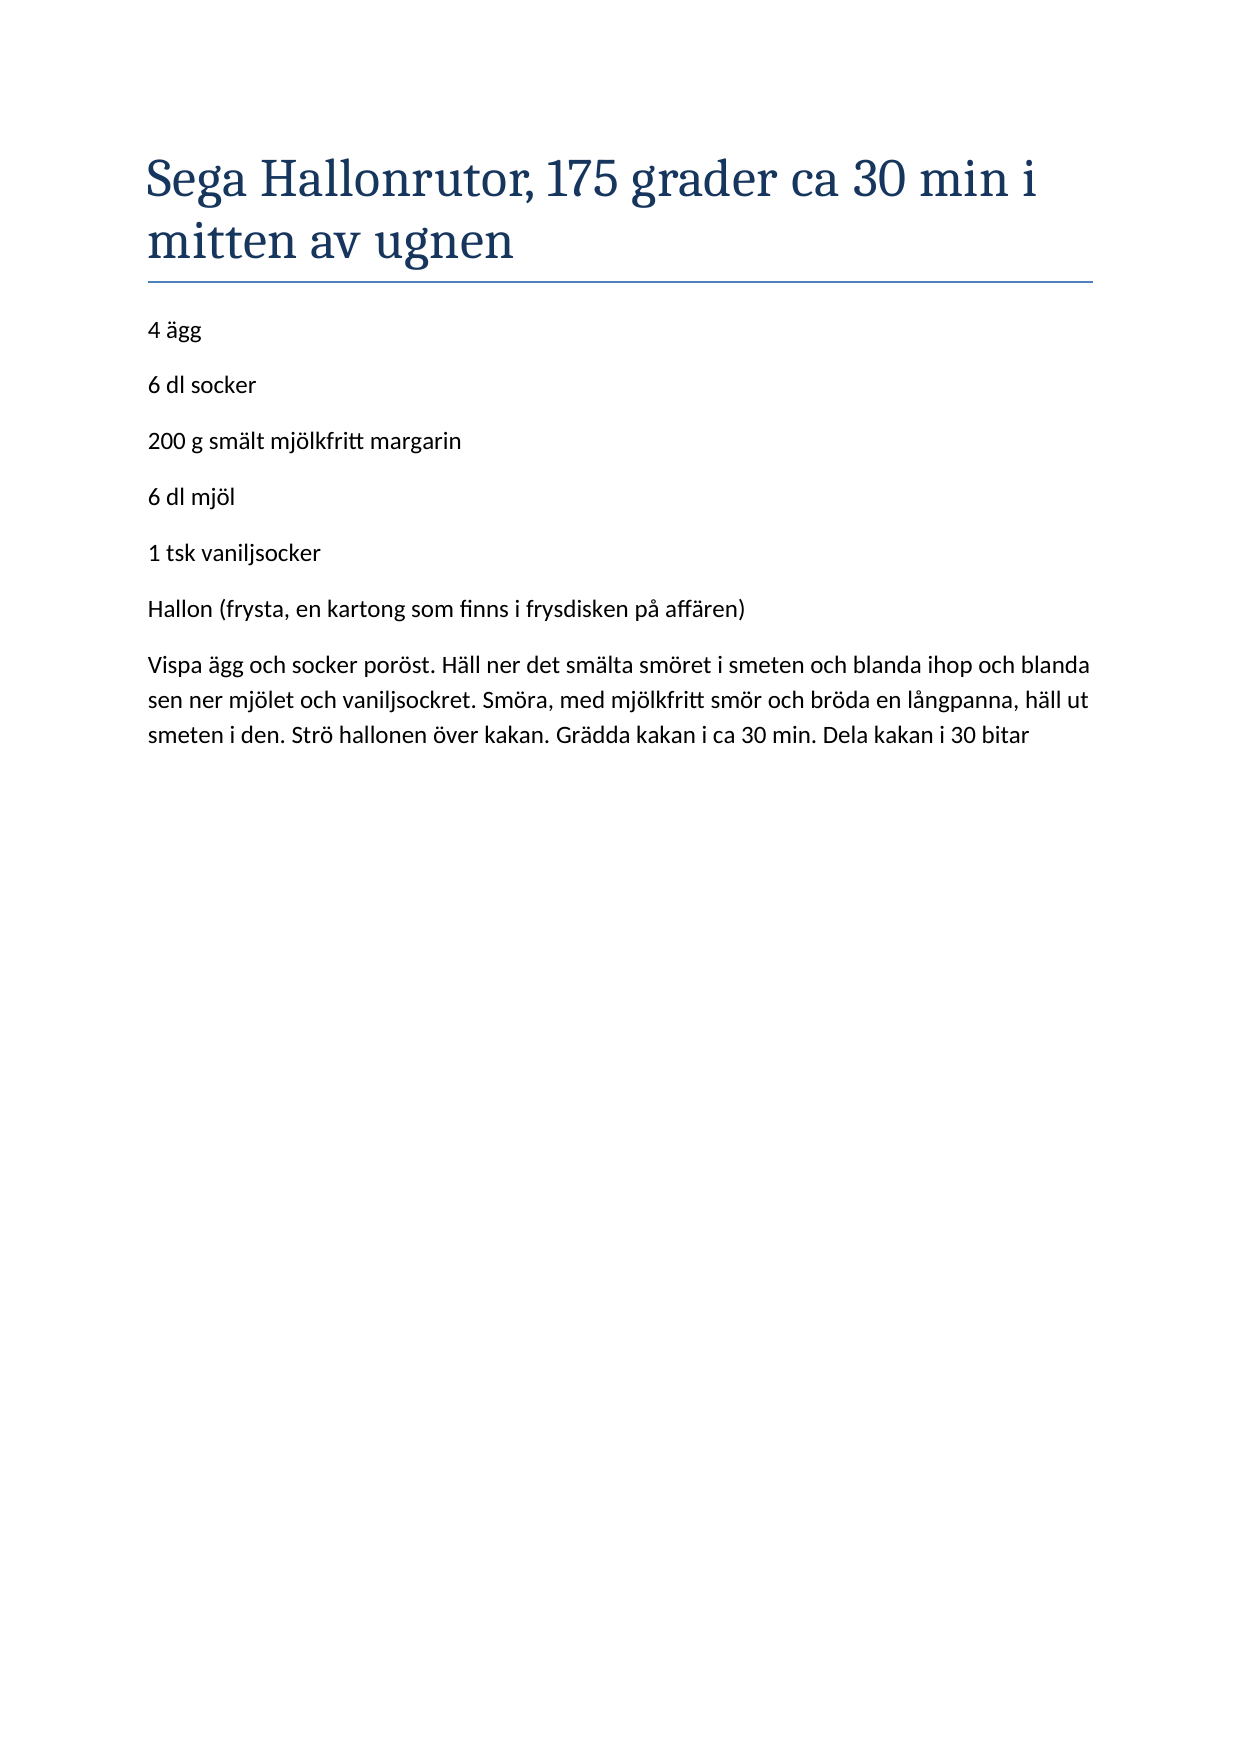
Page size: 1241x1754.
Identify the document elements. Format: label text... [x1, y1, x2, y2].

title Sega Hallonrutor, 175 grader ca 30 min i mitten av ugnen [148, 148, 1093, 281]
text 200 g smält mjölkfritt margarin [148, 426, 1093, 456]
text 1 tsk vaniljsocker [148, 537, 1093, 568]
text 6 dl socker [148, 370, 1093, 400]
text Vispa ägg och socker poröst. Häll ner det smälta smöret i smeten och blanda ihop och blanda sen ner mjölet och vaniljsockret. Smöra, med mjölkfritt smör och bröda en långpanna, häll ut smeten i den. Strö hallonen över kakan. Grädda kakan i ca 30 min. Dela kakan i 30 bitar [148, 649, 1093, 749]
text Hallon (frysta, en kartong som finns i frysdisken på affären) [148, 593, 1093, 623]
text 4 ägg [148, 314, 1093, 344]
text 6 dl mjöl [148, 481, 1093, 512]
